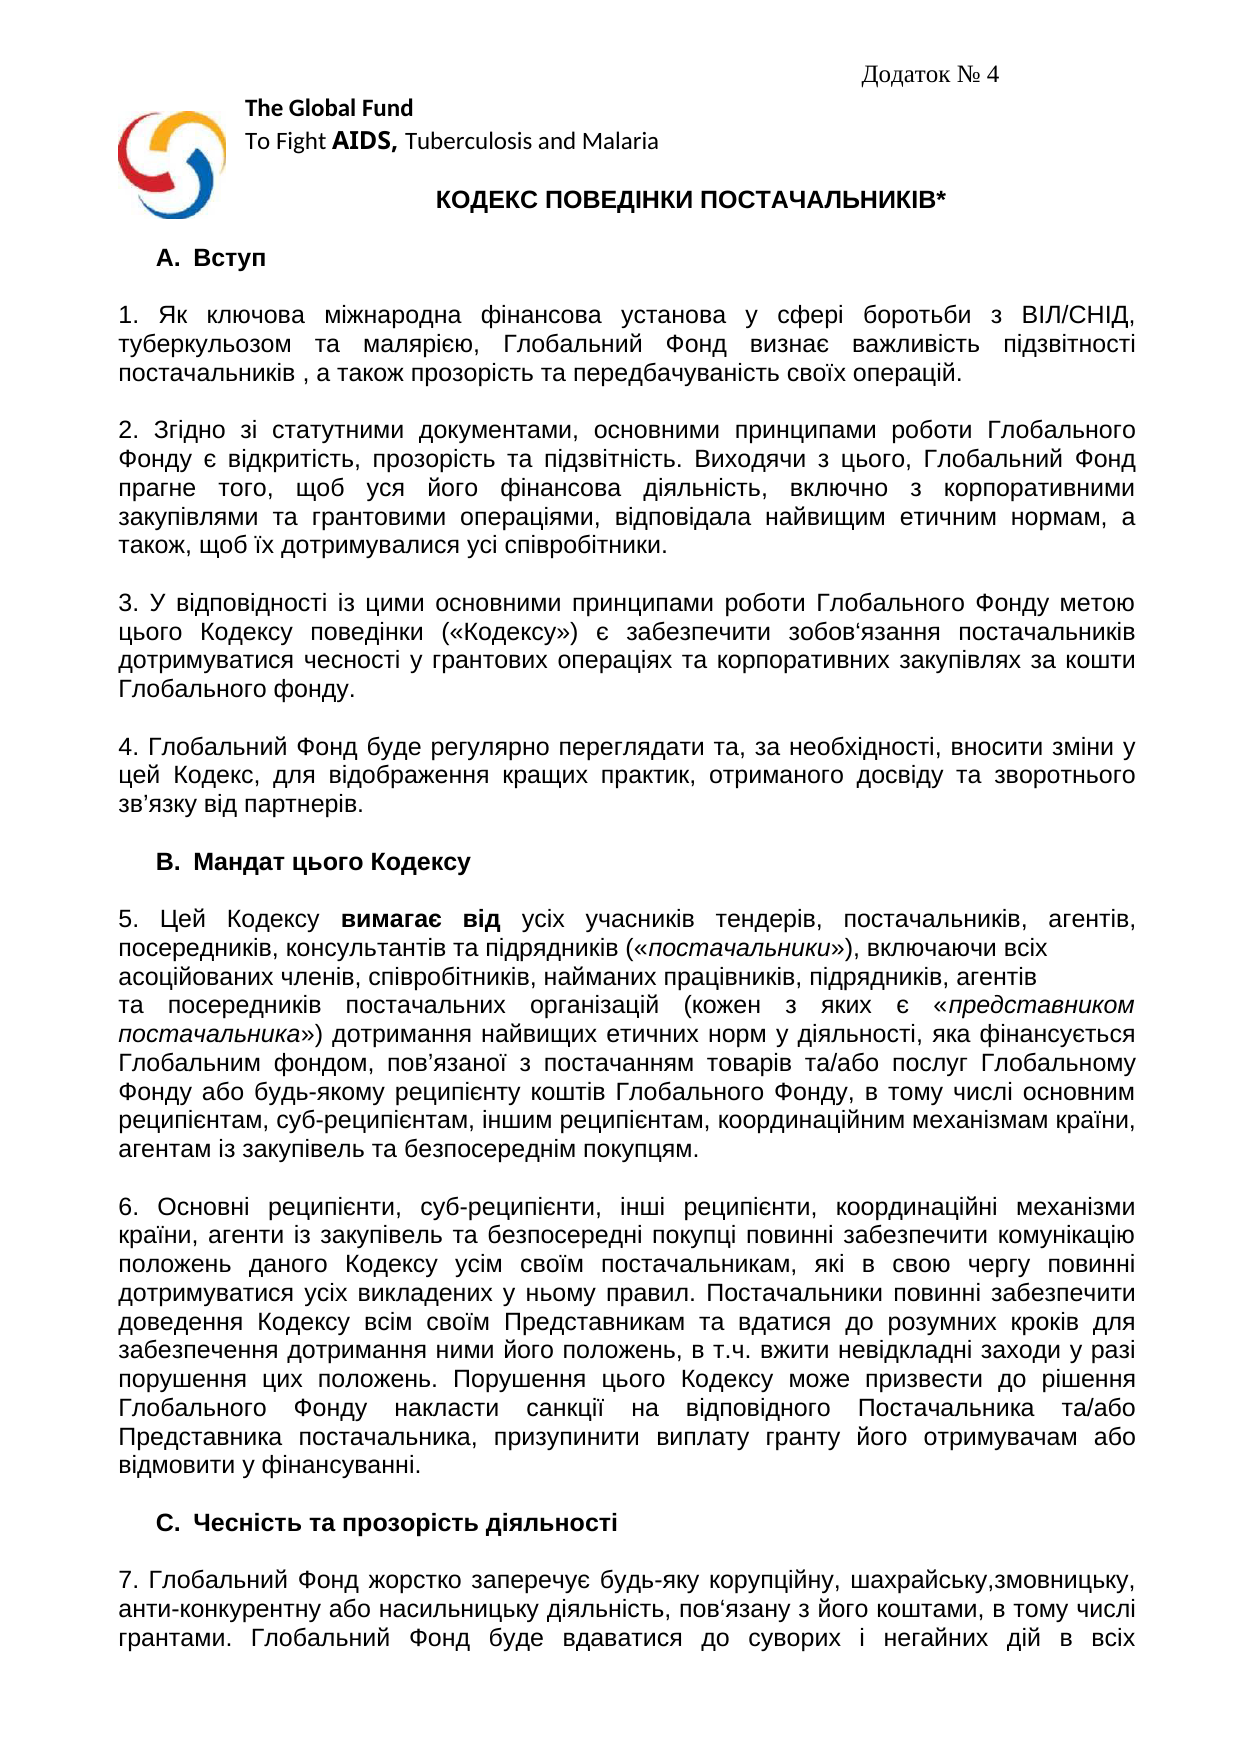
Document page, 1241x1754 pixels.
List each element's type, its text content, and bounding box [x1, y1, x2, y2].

text 3. У відповідності із цими основними принципами роботи Глобального Фонду метою цього Кодексу поведінки («Кодексу») є забезпечити зобов‘язання постачальників дотримуватися чесності у грантових операціях та корпоративних закупівлях за кошти Глобального фонду. [118, 588, 1137, 703]
text 5. Цей Кодексу вимагає від усіх учасників тендерів, постачальників, агентів, посередників, консультантів та підрядників («постачальники»), включаючи всіх [118, 904, 1137, 962]
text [118, 1565, 1137, 1652]
text To Fight AIDS, Tuberculosis and Malaria [226, 123, 1137, 157]
text КОДЕКС ПОВЕДІНКИ ПОСТАЧАЛЬНИКІВ* [226, 185, 1137, 214]
text 4. Глобальний Фонд буде регулярно переглядати та, за необхідності, вносити зміни у цей Кодекс, для відображення кращих практик, отриманого досвіду та зворотнього зв’язку від партнерів. [118, 732, 1137, 818]
list Мандат цього Кодексу [156, 847, 1137, 875]
text 1. Як ключова міжнародна фінансова установа у сфері боротьби з ВІЛ/СНІД, туберкульозом та малярією, Глобальний Фонд визнає важливість підзвітності постачальників , а також прозорість та передбачуваність своїх операцій. [118, 300, 1137, 387]
text 6. Основні реципієнти, суб-реципієнти, інші реципієнти, координаційні механізми країни, агенти із закупівель та безпосередні покупці повинні забезпечити комунікацію положень даного Кодексу усім своїм постачальникам, які в свою чергу повинні дотримуватися усіх викладених у ньому правил. Постачальники повинні забезпечити доведення Кодексу всім своїм Представникам та вдатися до розумних кроків для забезпечення дотримання ними його положень, в т.ч. вжити невідкладні заходи у разі порушення цих положень. Порушення цього Кодексу може призвести до рішення Глобального Фонду накласти санкції на відповідного Постачальника та/або Представника постачальника, призупинити виплату гранту його отримувачам або відмовити у фінансуванні. [118, 1192, 1137, 1479]
text асоційованих членів, співробітників, найманих працівників, підрядників, агентів [118, 962, 1137, 990]
list Чесність та прозорість діяльності [156, 1508, 1137, 1537]
text The Global Fund [118, 92, 1137, 123]
list Вступ [156, 243, 1137, 272]
text 2. Згідно зі статутними документами, основними принципами роботи Глобального Фонду є відкритість, прозорість та підзвітність. Виходячи з цього, Глобальний Фонд прагне того, щоб уся його фінансова діяльність, включно з корпоративними закупівлями та грантовими операціями, відповідала найвищим етичним нормам, а також, щоб їх дотримувалися усі співробітники. [118, 415, 1137, 559]
text та посередників постачальних організацій (кожен з яких є «представником постачальника») дотримання найвищих етичних норм у діяльності, яка фінансується Глобальним фондом, пов’язаної з постачанням товарів та/або послуг Глобальному Фонду або будь-якому реципієнту коштів Глобального Фонду, в тому числі основним реципієнтам, суб-реципієнтам, іншим реципієнтам, координаційним механізмам країни, агентам із закупівель та безпосереднім покупцям. [118, 990, 1137, 1163]
text Додаток № 4 [723, 59, 1137, 88]
